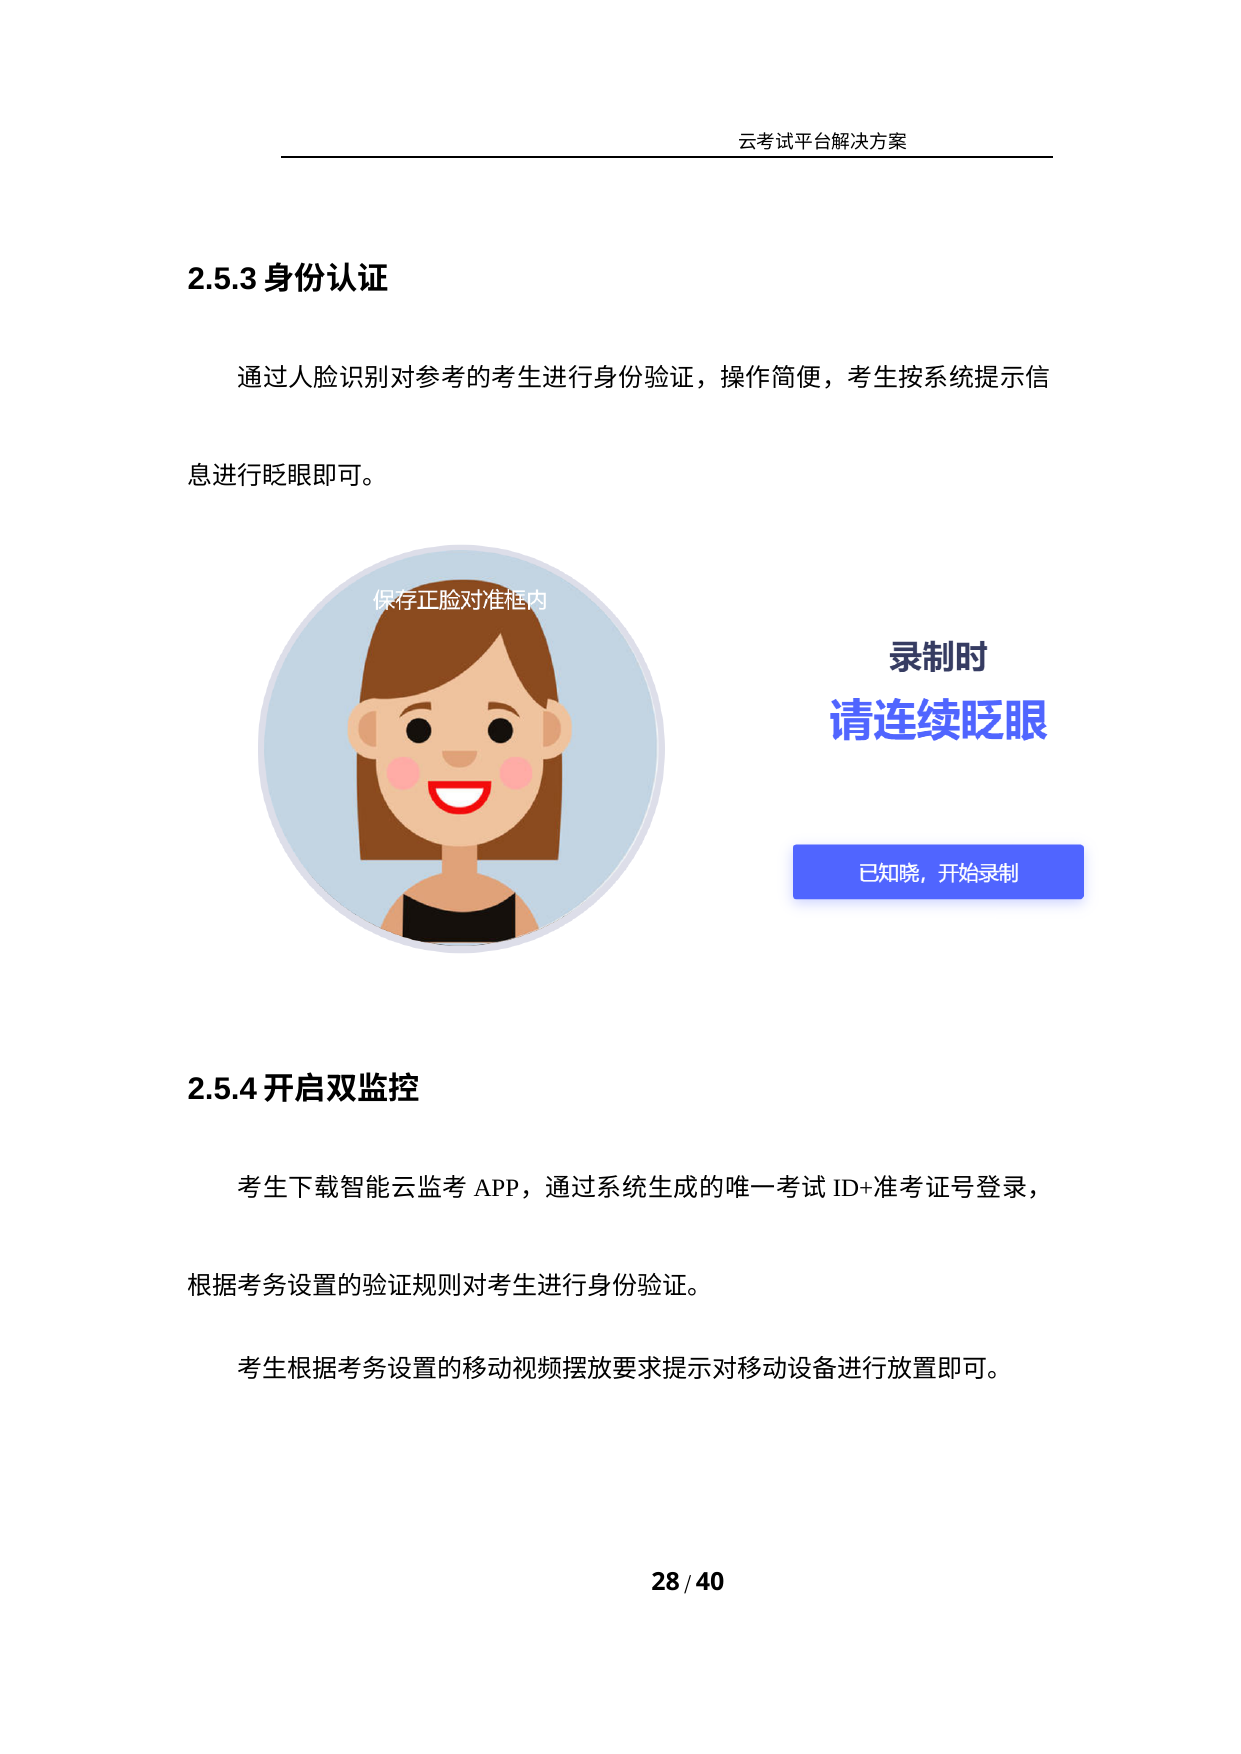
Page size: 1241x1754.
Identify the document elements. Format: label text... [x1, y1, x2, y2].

text 考生根据考务设置的移动视频摆放要求提示对移动设备进行放置即可。 [187, 1334, 1053, 1399]
text 通过人脸识别对参考的考生进行身份验证，操作简便，考生按系统提示信息进行眨眼即可。 [187, 343, 1053, 506]
subtitle 2.5.4开启双监控 [187, 1053, 1053, 1118]
subtitle 2.5.3身份认证 [187, 243, 1053, 308]
picture [237, 523, 1103, 975]
text 考生下载智能云监考APP，通过系统生成的唯一考试ID+准考证号登录，根据考务设置的验证规则对考生进行身份验证。 [187, 1153, 1053, 1316]
